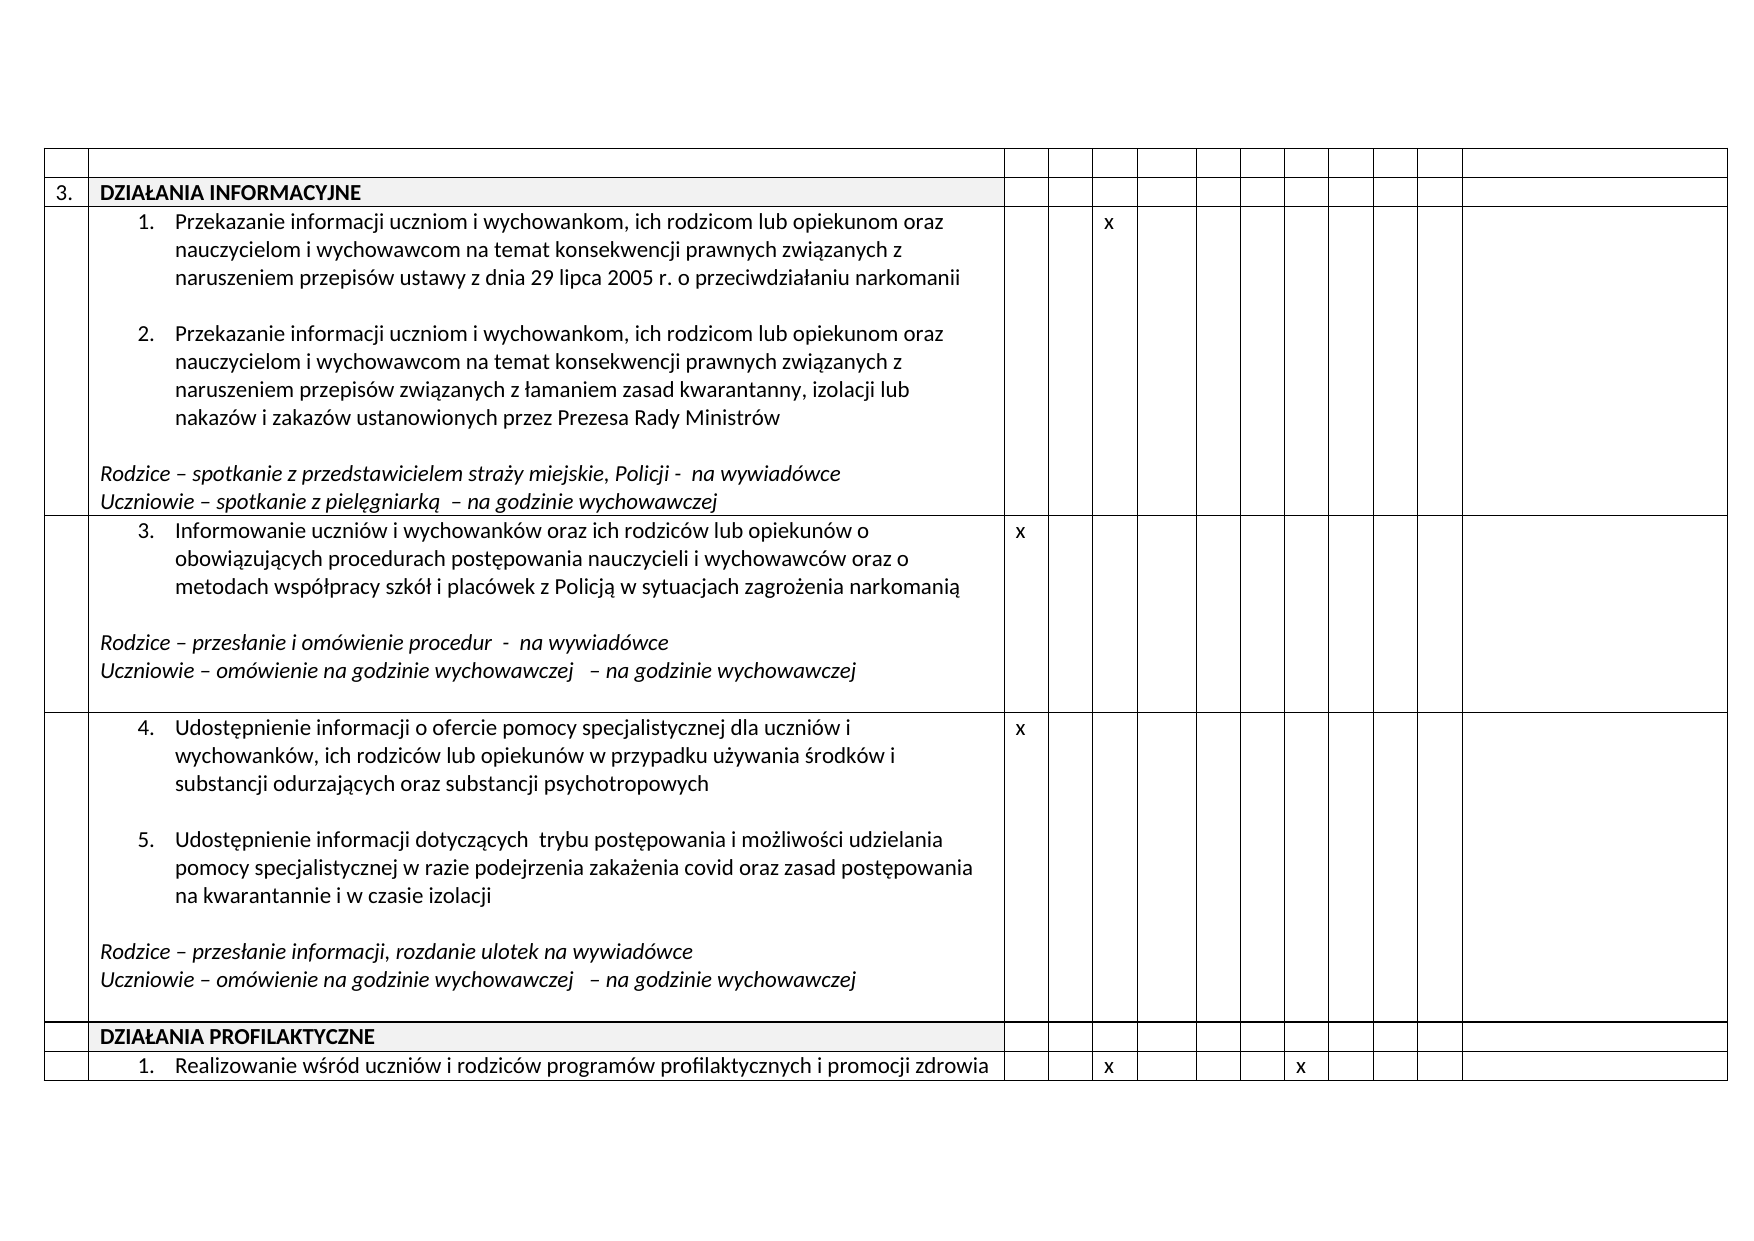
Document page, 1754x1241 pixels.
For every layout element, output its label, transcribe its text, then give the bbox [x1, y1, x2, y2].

table_cell [1049, 207, 1092, 515]
table_cell [1093, 713, 1137, 1021]
table_cell [1418, 1023, 1462, 1051]
table_cell [1005, 178, 1048, 206]
table_cell [1285, 713, 1328, 1021]
table_cell [1049, 1052, 1092, 1079]
table_cell [1138, 207, 1196, 515]
table_cell DZIAŁANIA PROFILAKTYCZNE [89, 1023, 1004, 1051]
table_cell [45, 1023, 88, 1051]
table_cell [1285, 149, 1328, 177]
table_cell [1374, 1023, 1417, 1051]
table_cell [1329, 516, 1373, 712]
table_cell [1093, 149, 1137, 177]
table_cell [1241, 207, 1284, 515]
table_cell [1285, 1023, 1328, 1051]
table_cell [1197, 1023, 1240, 1051]
table_cell [1329, 1052, 1373, 1079]
table_cell x [1005, 516, 1048, 712]
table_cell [89, 149, 1004, 177]
table_cell [1374, 1052, 1417, 1079]
table_cell x [1049, 149, 1092, 177]
table_cell [45, 713, 88, 1021]
table_cell [1463, 149, 1727, 177]
table_cell [1138, 516, 1196, 712]
table_cell [1374, 516, 1417, 712]
table_cell [1329, 713, 1373, 1021]
table_cell [1138, 149, 1196, 177]
table_cell [1463, 516, 1727, 712]
table_cell [1418, 149, 1462, 177]
table_cell [1093, 178, 1137, 206]
table_cell [1005, 207, 1048, 515]
table_cell [1418, 1052, 1462, 1079]
table_cell [1374, 149, 1417, 177]
table_cell [1049, 178, 1092, 206]
table_cell x [1005, 713, 1048, 1021]
table_cell [1418, 178, 1462, 206]
table_cell [1241, 516, 1284, 712]
table_cell [1329, 178, 1373, 206]
table_cell [1241, 1023, 1284, 1051]
table_cell [45, 149, 88, 177]
table_cell [1374, 713, 1417, 1021]
table_cell [1138, 1052, 1196, 1079]
table_cell [1329, 1023, 1373, 1051]
table_cell [1093, 516, 1137, 712]
table_cell [1005, 149, 1048, 177]
table_cell DZIAŁANIA INFORMACYJNE [89, 178, 1004, 206]
table_cell [1197, 516, 1240, 712]
table_cell [1418, 207, 1462, 515]
table_cell Informowanie uczniów i wychowanków oraz ich rodziców lub opiekunów o obowiązujących procedurach postępowania nauczycieli i wychowawców oraz o metodach współpracy szkół i placówek z Policją w sytuacjach zagrożenia narkomanią Rodzice – przesłanie i omówienie procedur - na wywiadówce Uczniowie – omówienie na godzinie wychowawczej – na godzinie wychowawczej [89, 516, 1004, 712]
table_cell [1374, 207, 1417, 515]
table_cell [1049, 1023, 1092, 1051]
table_cell [1197, 149, 1240, 177]
table_cell [45, 1052, 88, 1079]
table_cell 3. [45, 178, 88, 206]
table_cell [1374, 178, 1417, 206]
table_cell [1463, 1023, 1727, 1051]
table_cell [1138, 178, 1196, 206]
table_cell [1005, 1052, 1048, 1079]
table_cell [1329, 149, 1373, 177]
table_cell [1138, 713, 1196, 1021]
table_cell [1285, 178, 1328, 206]
table_cell [1285, 516, 1328, 712]
table_cell [1197, 713, 1240, 1021]
table_cell [1241, 149, 1284, 177]
table_cell [1329, 207, 1373, 515]
table_cell [1241, 713, 1284, 1021]
table_cell [1463, 713, 1727, 1021]
table_cell [1241, 178, 1284, 206]
table_cell [1093, 1023, 1137, 1051]
table_cell x [1093, 1052, 1137, 1079]
table_cell [1197, 207, 1240, 515]
table_cell [45, 207, 88, 515]
table_cell [1463, 207, 1727, 515]
table_cell [1197, 1052, 1240, 1079]
table_cell [1418, 516, 1462, 712]
table_cell Udostępnienie informacji o ofercie pomocy specjalistycznej dla uczniów i wychowanków, ich rodziców lub opiekunów w przypadku używania środków i substancji odurzających oraz substancji psychotropowych Udostępnienie informacji dotyczących trybu postępowania i możliwości udzielania pomocy specjalistycznej w razie podejrzenia zakażenia covid oraz zasad postępowania na kwarantannie i w czasie izolacji Rodzice – przesłanie informacji, rozdanie ulotek na wywiadówce Uczniowie – omówienie na godzinie wychowawczej – na godzinie wychowawczej [89, 713, 1004, 1021]
table_cell [1005, 1023, 1048, 1051]
table_cell [1463, 178, 1727, 206]
table_cell x [1093, 207, 1137, 515]
table_cell [1197, 178, 1240, 206]
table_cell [89, 1052, 1004, 1079]
table_cell x [1285, 1052, 1328, 1079]
table_cell [1463, 1052, 1727, 1079]
table_cell [1418, 713, 1462, 1021]
table_cell [1241, 1052, 1284, 1079]
table_cell [1049, 516, 1092, 712]
table_cell [1049, 713, 1092, 1021]
table_cell [45, 516, 88, 712]
table_cell [1138, 1023, 1196, 1051]
table_cell Przekazanie informacji uczniom i wychowankom, ich rodzicom lub opiekunom oraz nauczycielom i wychowawcom na temat konsekwencji prawnych związanych z naruszeniem przepisów ustawy z dnia 29 lipca 2005 r. o przeciwdziałaniu narkomanii Przekazanie informacji uczniom i wychowankom, ich rodzicom lub opiekunom oraz nauczycielom i wychowawcom na temat konsekwencji prawnych związanych z naruszeniem przepisów związanych z łamaniem zasad kwarantanny, izolacji lub nakazów i zakazów ustanowionych przez Prezesa Rady Ministrów Rodzice – spotkanie z przedstawicielem straży miejskie, Policji - na wywiadówce Uczniowie – spotkanie z pielęgniarką – na godzinie wychowawczej [89, 207, 1004, 515]
table_cell [1285, 207, 1328, 515]
